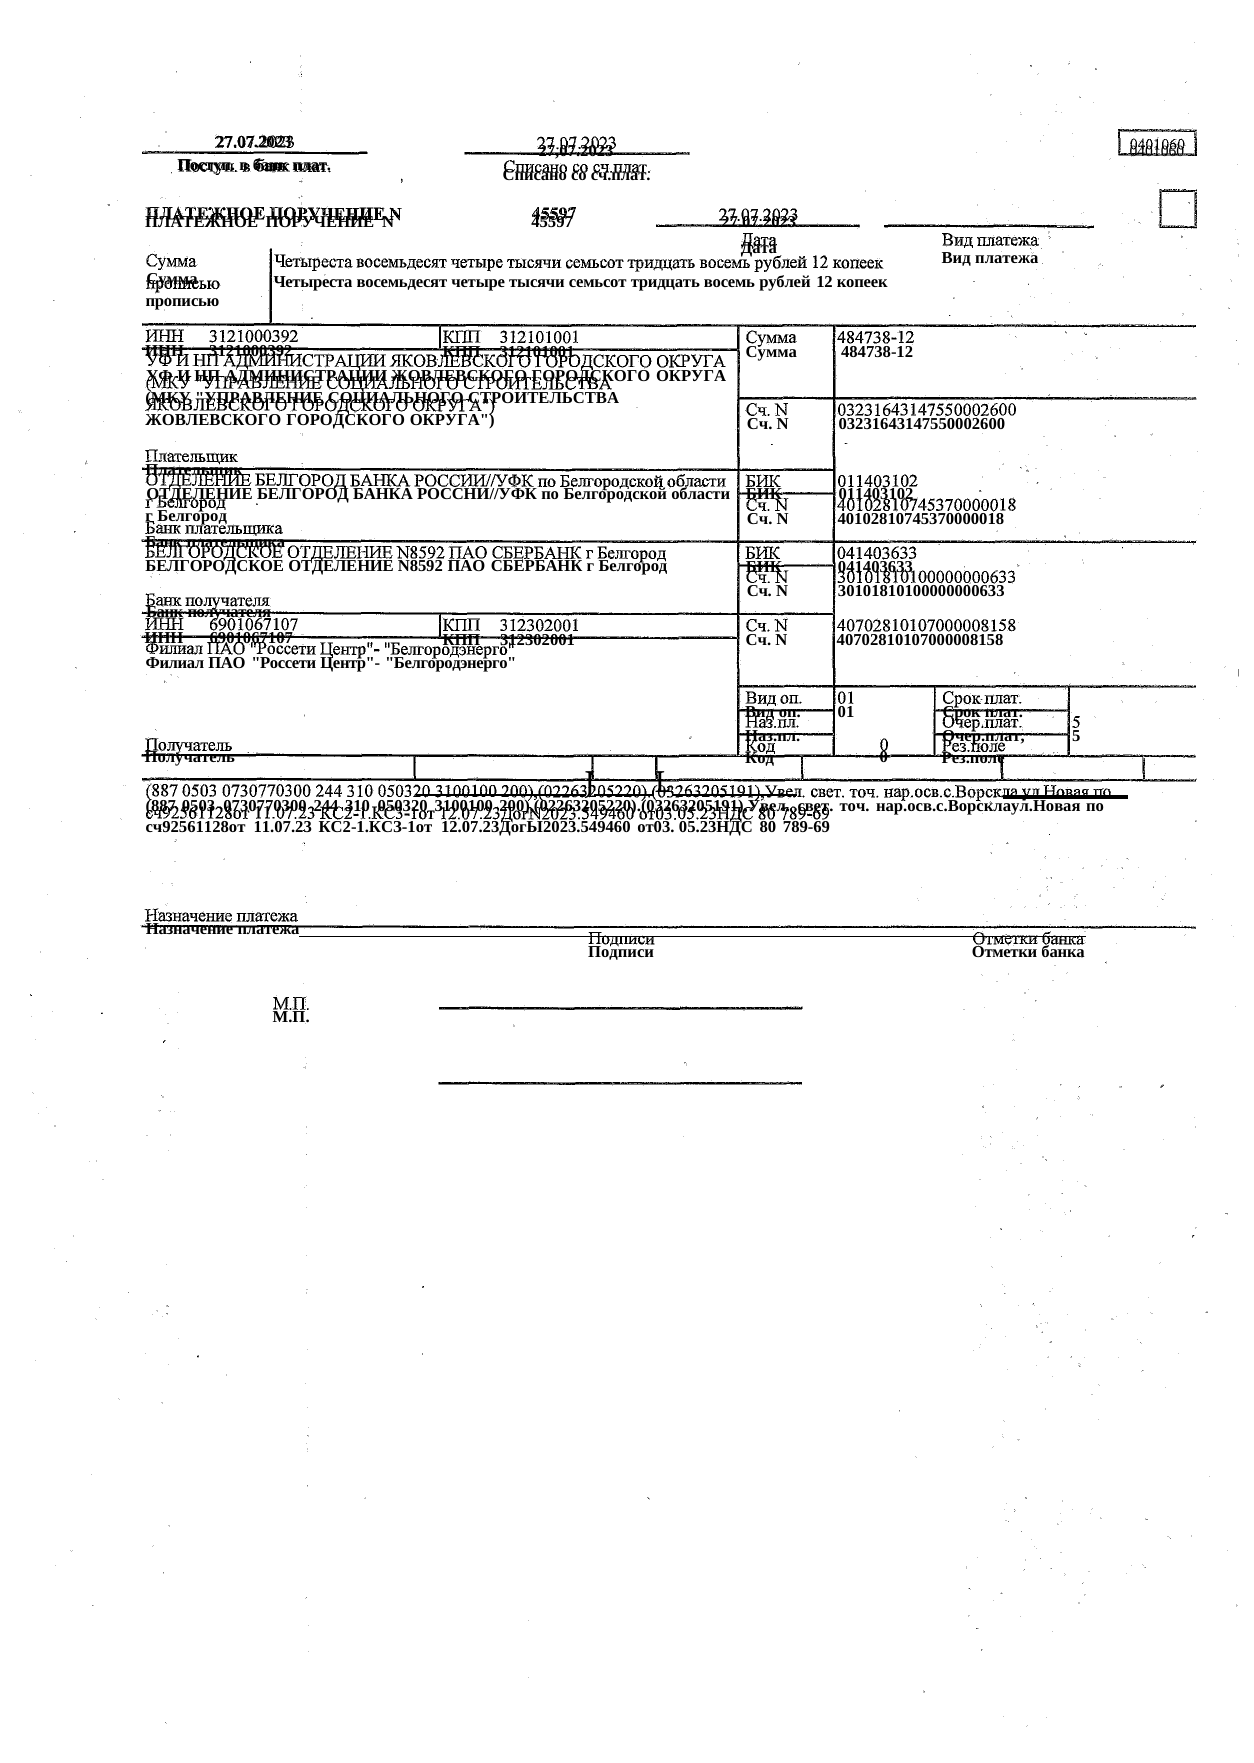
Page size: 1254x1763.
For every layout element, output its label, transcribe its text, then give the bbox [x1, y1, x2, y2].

table_cell БЕЛГОРОДСКОЕ ОТДЕЛЕНИЕ N8592 ПАО СБЕРБАНК г Белгород [140, 554, 736, 579]
text М.П. [272, 1007, 1197, 1026]
table_cell ОТДЕЛЕНИЕ БЕЛГОРОД БАНКА РОССНИ//УФК по Белгородской области [140, 482, 736, 505]
text Подписи Отметки банка [127, 942, 1085, 961]
table_cell 011403102 [812, 482, 1021, 505]
text ПЛАТЕЖНОЕ ПОРУЧЕНИЕ N 45597 27.07.2023 [145, 212, 800, 231]
table_cell БИК [736, 482, 812, 505]
text (887 0503 0730770300 244 310 050320 3100100 200),(02263205220).(03263205191),Увел. свет. точ. нар.осв.с.Ворсклаул.Новая по [145, 798, 1197, 814]
table_cell Сч. N [736, 505, 812, 530]
table_cell 041403633 [812, 554, 1021, 579]
text Сумма прописью [145, 268, 221, 310]
table_cell Банк плательщика [140, 530, 736, 554]
text 27,07.2023 [499, 141, 652, 160]
table_header 03231643147550002600 [812, 366, 1021, 447]
table_cell [736, 530, 812, 554]
table_cell [736, 602, 812, 623]
table_cell г Белгород [140, 505, 736, 530]
table_cell [736, 447, 812, 482]
text ИНН 6901067107 КПП 312302001 Сч. N 40702810107000008158 [144, 628, 1197, 648]
table_header УФ И НП АДМИНИСТРАЦИИ ЖОВЛЕВСКОГО ГОРОДСКОГО ОКРУГА (МКУ "УПРАВЛЕНИЕ СОЦИАЛЬНОГО СТРОИТЕЛЬСТВА ЖОВЛЕВСКОГО ГОРОДСКОГО ОКРУГА") [140, 366, 736, 447]
text Наз.пл. Очер.плат, 5 [745, 726, 1197, 745]
table_cell [812, 530, 1021, 554]
table_cell 40102810745370000018 [812, 505, 1021, 530]
picture [0, 0, 1253, 1762]
table_cell Сч. N [736, 579, 812, 602]
table_cell Плательщик [140, 447, 736, 482]
text Поступ. в банк плат. [176, 155, 332, 174]
table_cell 30101810100000000633 [812, 579, 1021, 602]
table_header Сч. N [736, 366, 812, 447]
table_cell Банк получателя [140, 602, 736, 623]
table_cell БИК [736, 554, 812, 579]
text 0401060 [1129, 142, 1197, 160]
table_cell [140, 579, 736, 602]
text Филиал ПАО "Россети Центр"- "Белгородэнерго" [145, 653, 1197, 672]
text 27.07.2023 [176, 131, 332, 151]
table_cell [812, 602, 1021, 623]
text ИНН 3121000392 КПП 312101001 Сумма 484738-12 [145, 340, 1197, 361]
text Назначение платежа [127, 919, 1085, 938]
text Дата [127, 238, 777, 257]
text Получатель Код 0 Рез.поле [144, 749, 1197, 767]
text Списано со сч.плат. [501, 164, 652, 183]
text Четыреста восемьдесят четыре тысячи семьсот тридцать восемь рублей 12 копеек [273, 271, 1197, 291]
text Вид оп. 01 Срок плат. [745, 702, 1197, 721]
table_cell [812, 447, 1021, 482]
text Вид платежа [941, 247, 1197, 267]
text J L [416, 767, 1197, 798]
text сч92561128от 11.07.23 КС2-1.КСЗ-1от 12.07.23ДогЫ2023.549460 от03. 05.23НДС 80 789-69 [145, 817, 1197, 836]
